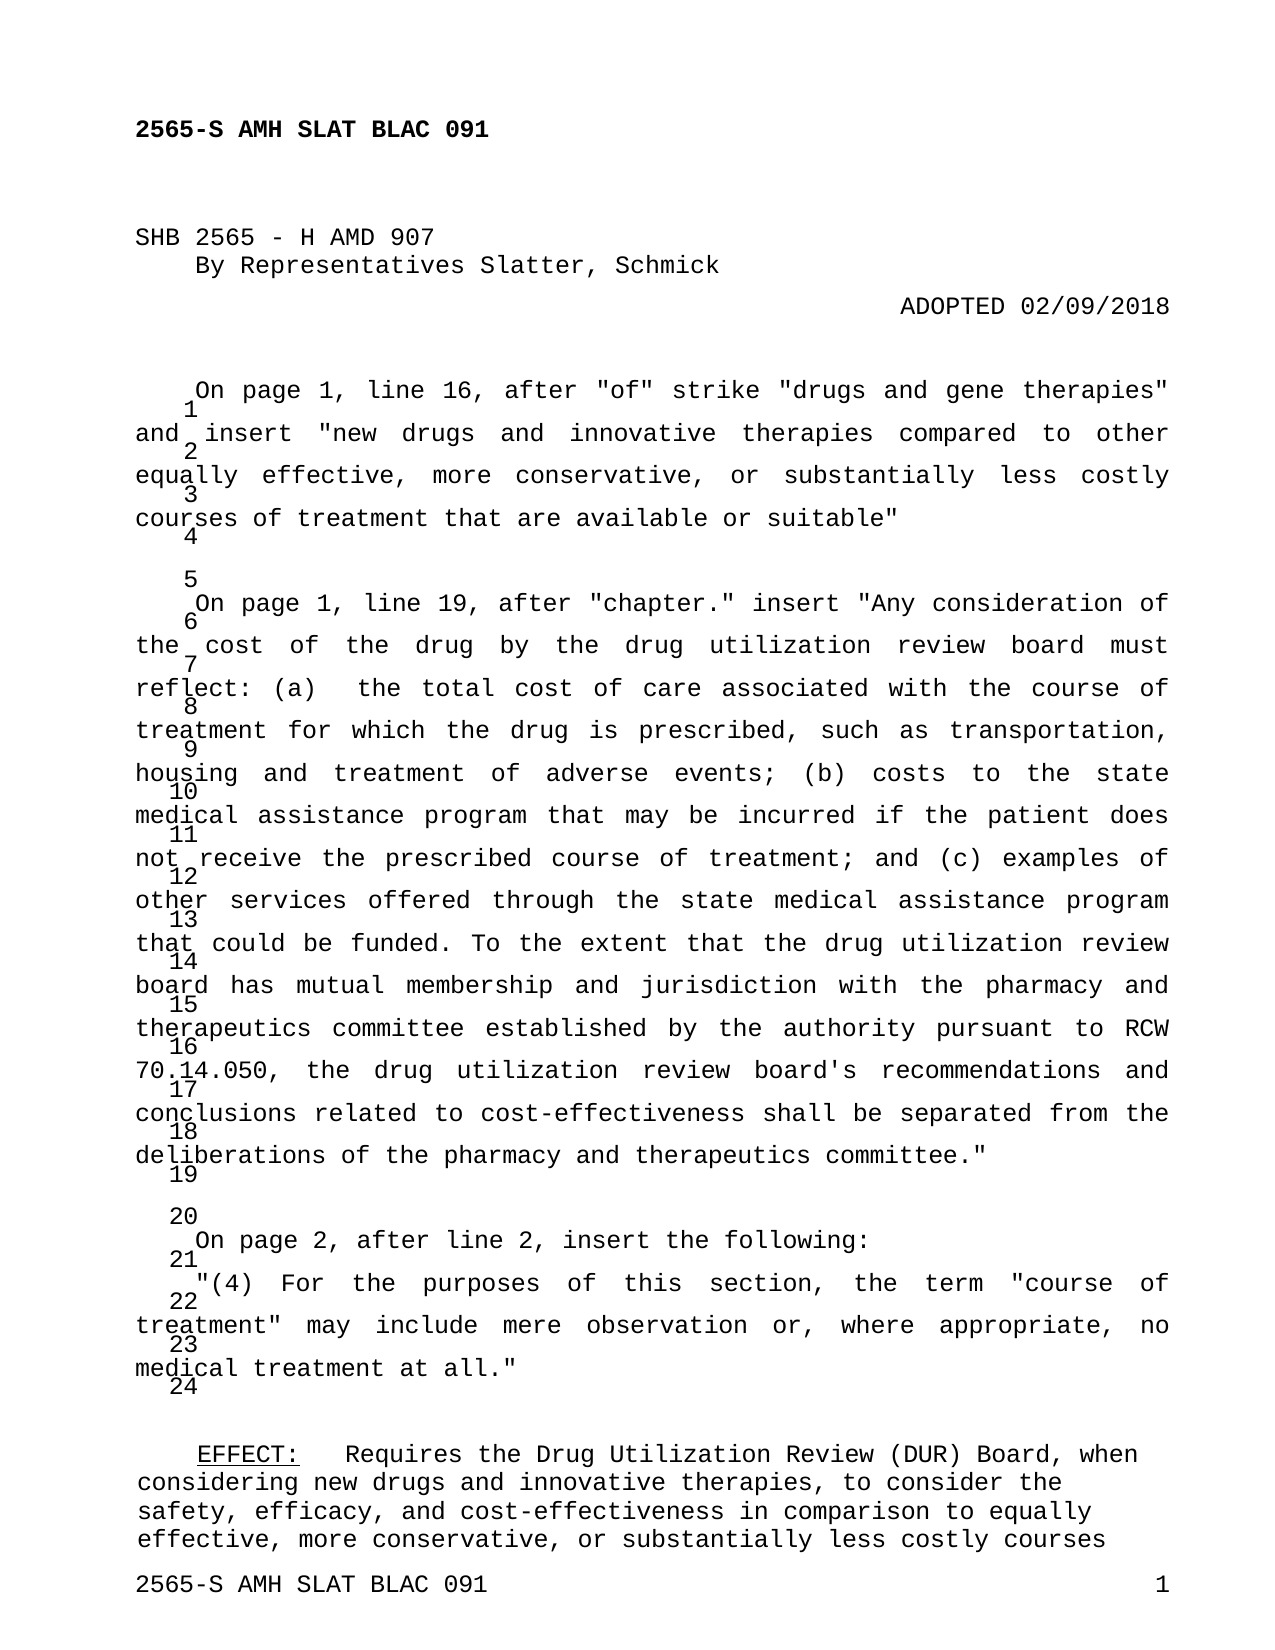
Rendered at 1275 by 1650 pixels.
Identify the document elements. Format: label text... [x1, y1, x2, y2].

text "(4) For the purposes of this section, the term "course of treatment" may include mere observation or, where appropriate, no medical treatment at all." [135, 1257, 1170, 1385]
text On page 1, line 16, after "of" strike "drugs and gene therapies" and insert "new drugs and innovative therapies compared to other equally effective, more conservative, or substantially less costly courses of treatment that are available or suitable" [135, 365, 1170, 535]
text On page 1, line 19, after "chapter." insert "Any consideration of the cost of the drug by the drug utilization review board must reflect: (a) the total cost of care associated with the course of treatment for which the drug is prescribed, such as transportation, housing and treatment of adverse events; (b) costs to the state medical assistance program that may be incurred if the patient does not receive the prescribed course of treatment; and (c) examples of other services offered through the state medical assistance program that could be funded. To the extent that the drug utilization review board has mutual membership and jurisdiction with the pharmacy and therapeutics committee established by the authority pursuant to RCW 70.14.050, the drug utilization review board's recommendations and conclusions related to cost-effectiveness shall be separated from the deliberations of the pharmacy and therapeutics committee." [135, 577, 1170, 1172]
text - [135, 224, 1170, 252]
text On page 2, after line 2, insert the following: [135, 1215, 1170, 1257]
